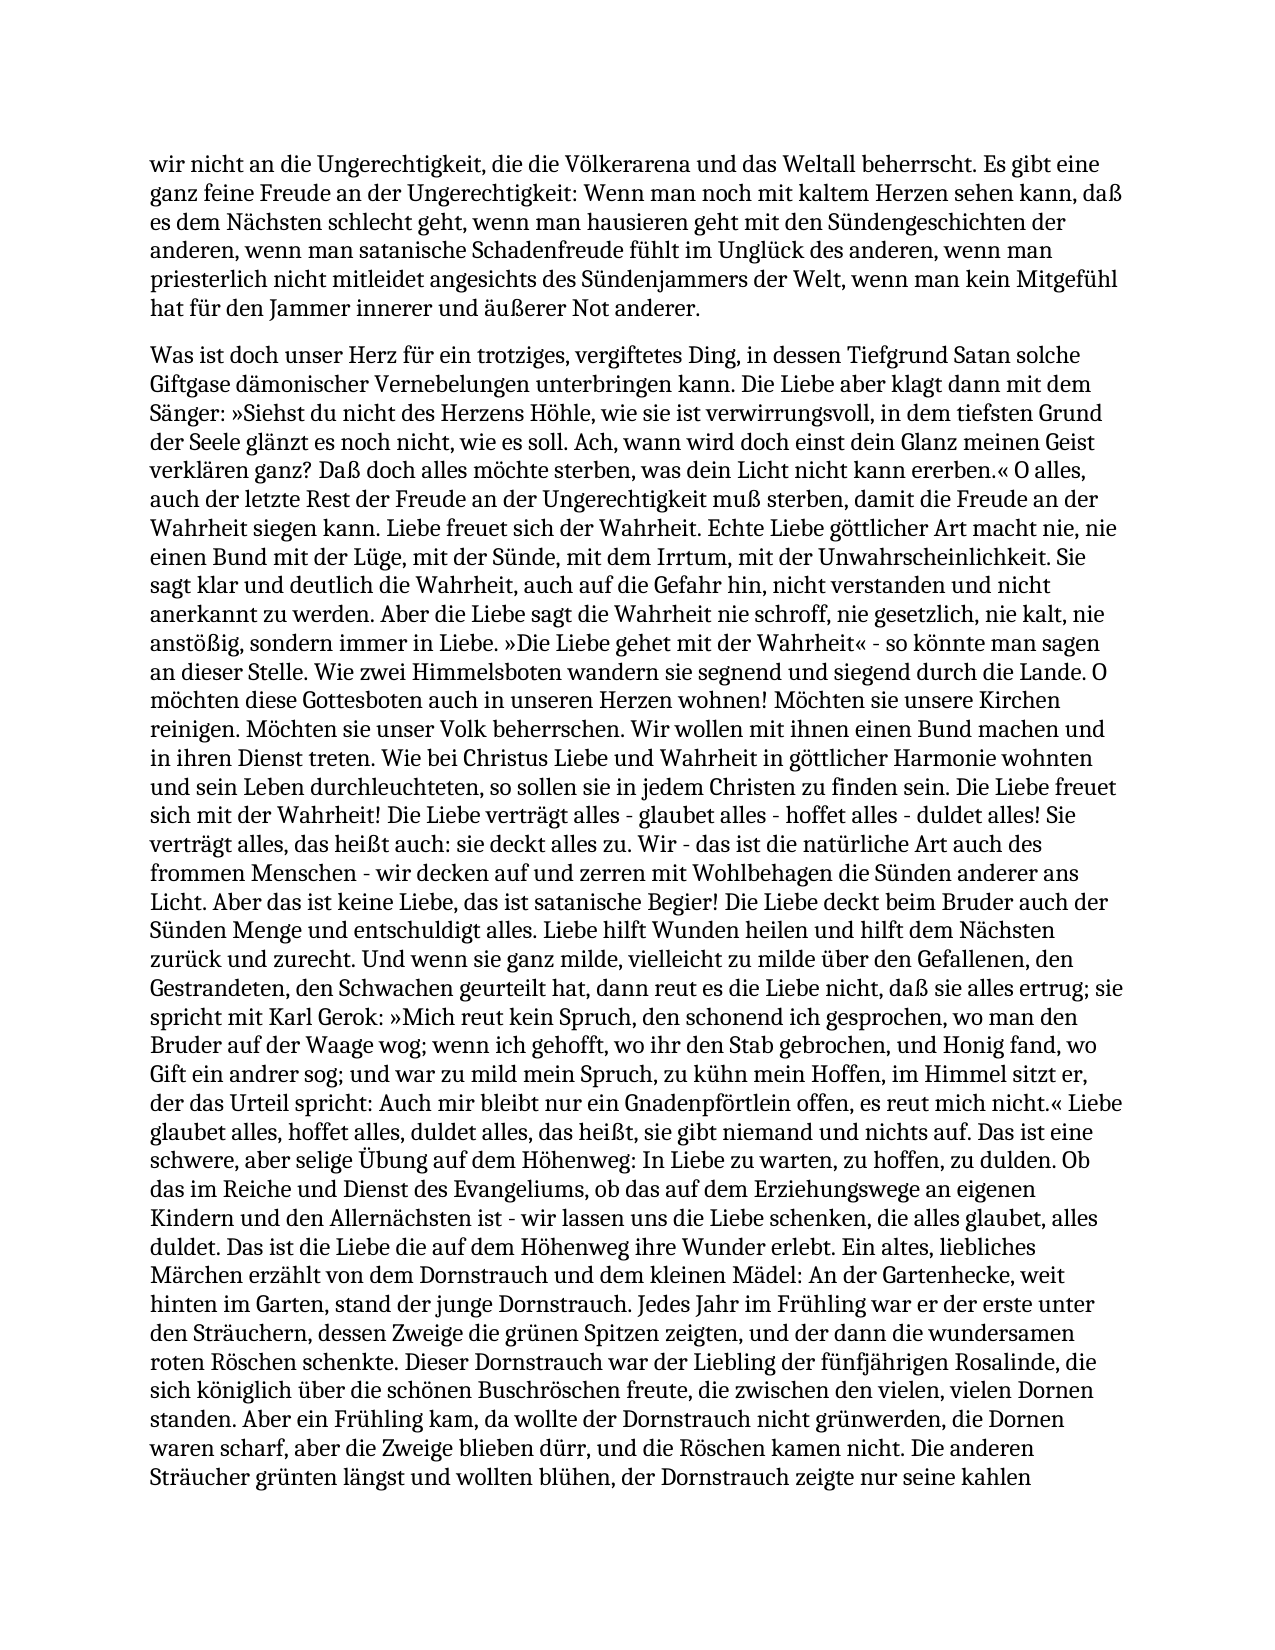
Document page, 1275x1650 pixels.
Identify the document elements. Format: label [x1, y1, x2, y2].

text [150, 341, 1125, 1491]
text [150, 150, 1125, 322]
